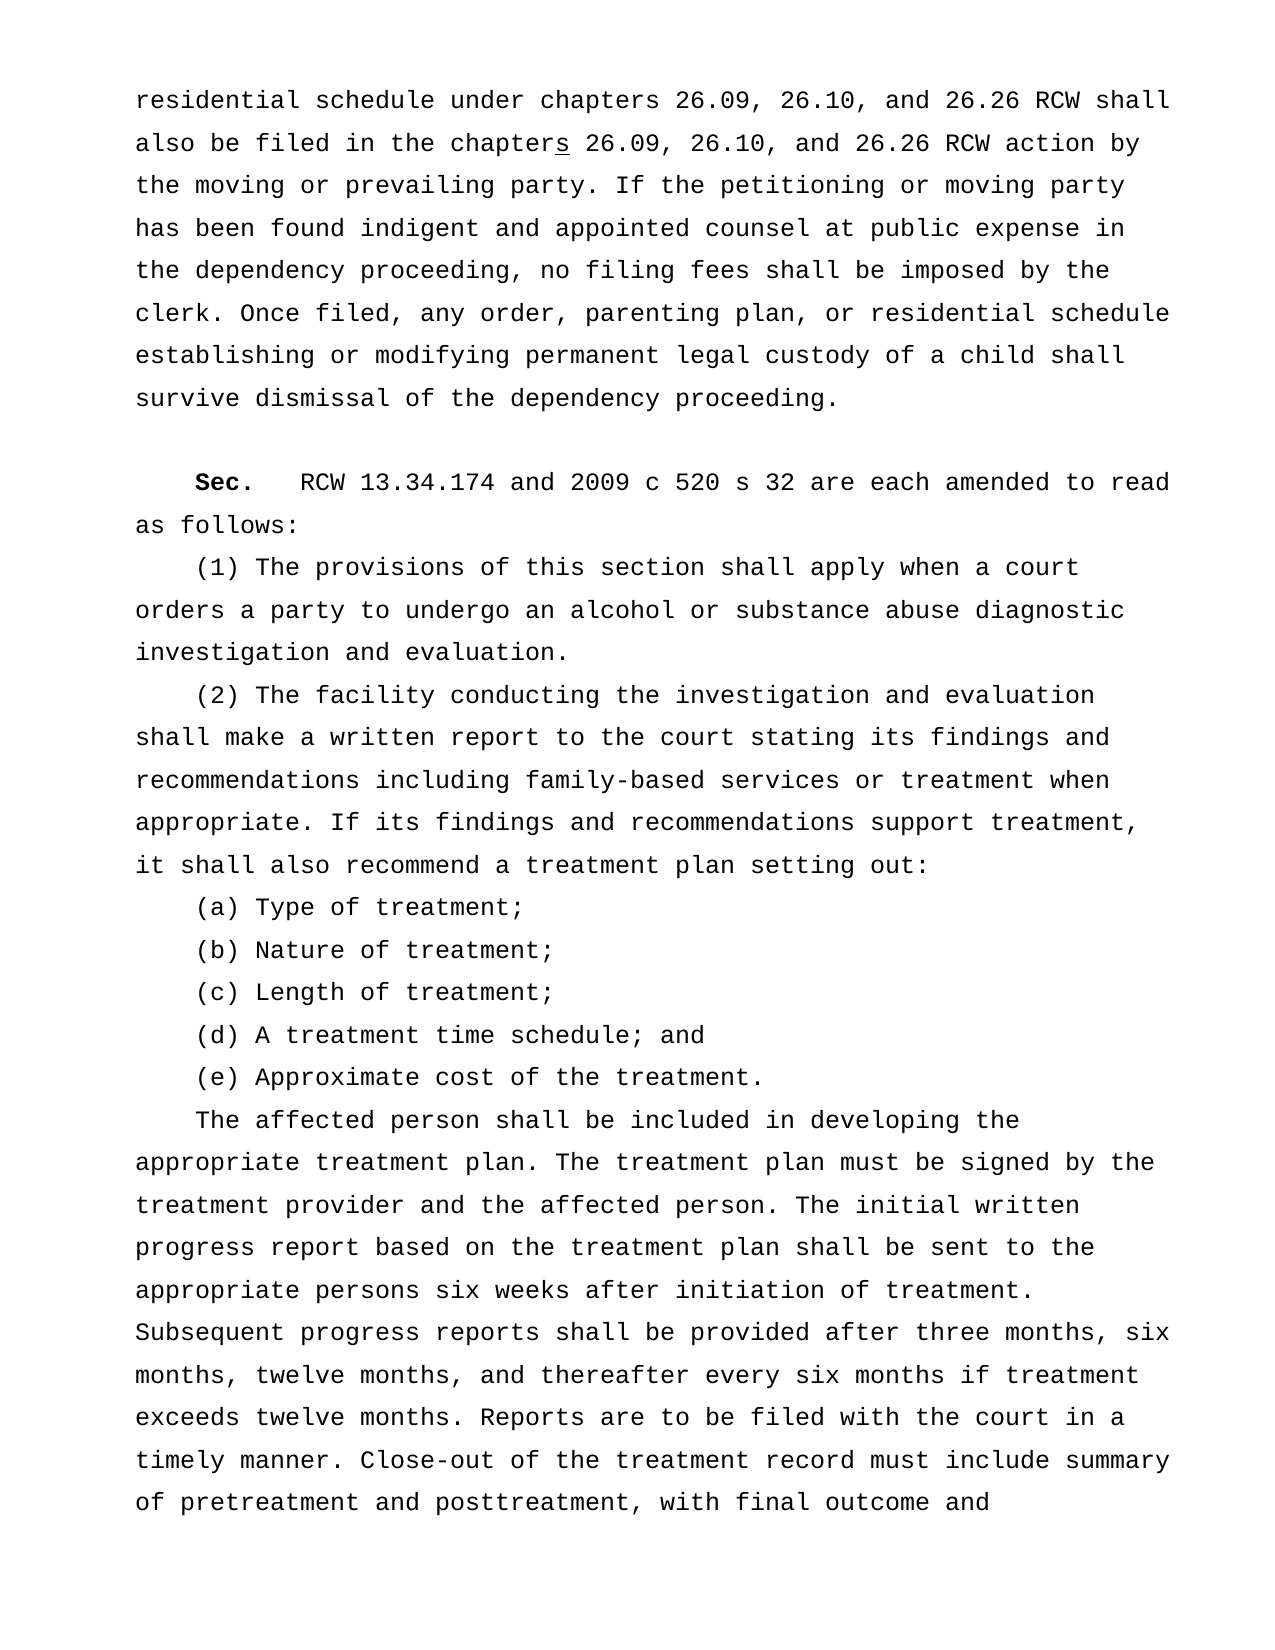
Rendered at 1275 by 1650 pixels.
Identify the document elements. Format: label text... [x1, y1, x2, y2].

text (d) A treatment time schedule; and [135, 1009, 1170, 1052]
text (1) The provisions of this section shall apply when a court orders a party to undergo an alcohol or substance abuse diagnostic investigation and evaluation. [135, 542, 1170, 669]
text Sec. RCW 13.34.174 and 2009 c 520 s 32 are each amended to read as follows: [135, 457, 1170, 542]
text (b) Nature of treatment; [135, 924, 1170, 967]
text (c) Length of treatment; [135, 967, 1170, 1009]
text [135, 1094, 1170, 1519]
text (2) The facility conducting the investigation and evaluation shall make a written report to the court stating its findings and recommendations including family-based services or treatment when appropriate. If its findings and recommendations support treatment, it shall also recommend a treatment plan setting out: [135, 669, 1170, 882]
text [135, 75, 1170, 415]
text (a) Type of treatment; [135, 882, 1170, 924]
text (e) Approximate cost of the treatment. [135, 1052, 1170, 1094]
